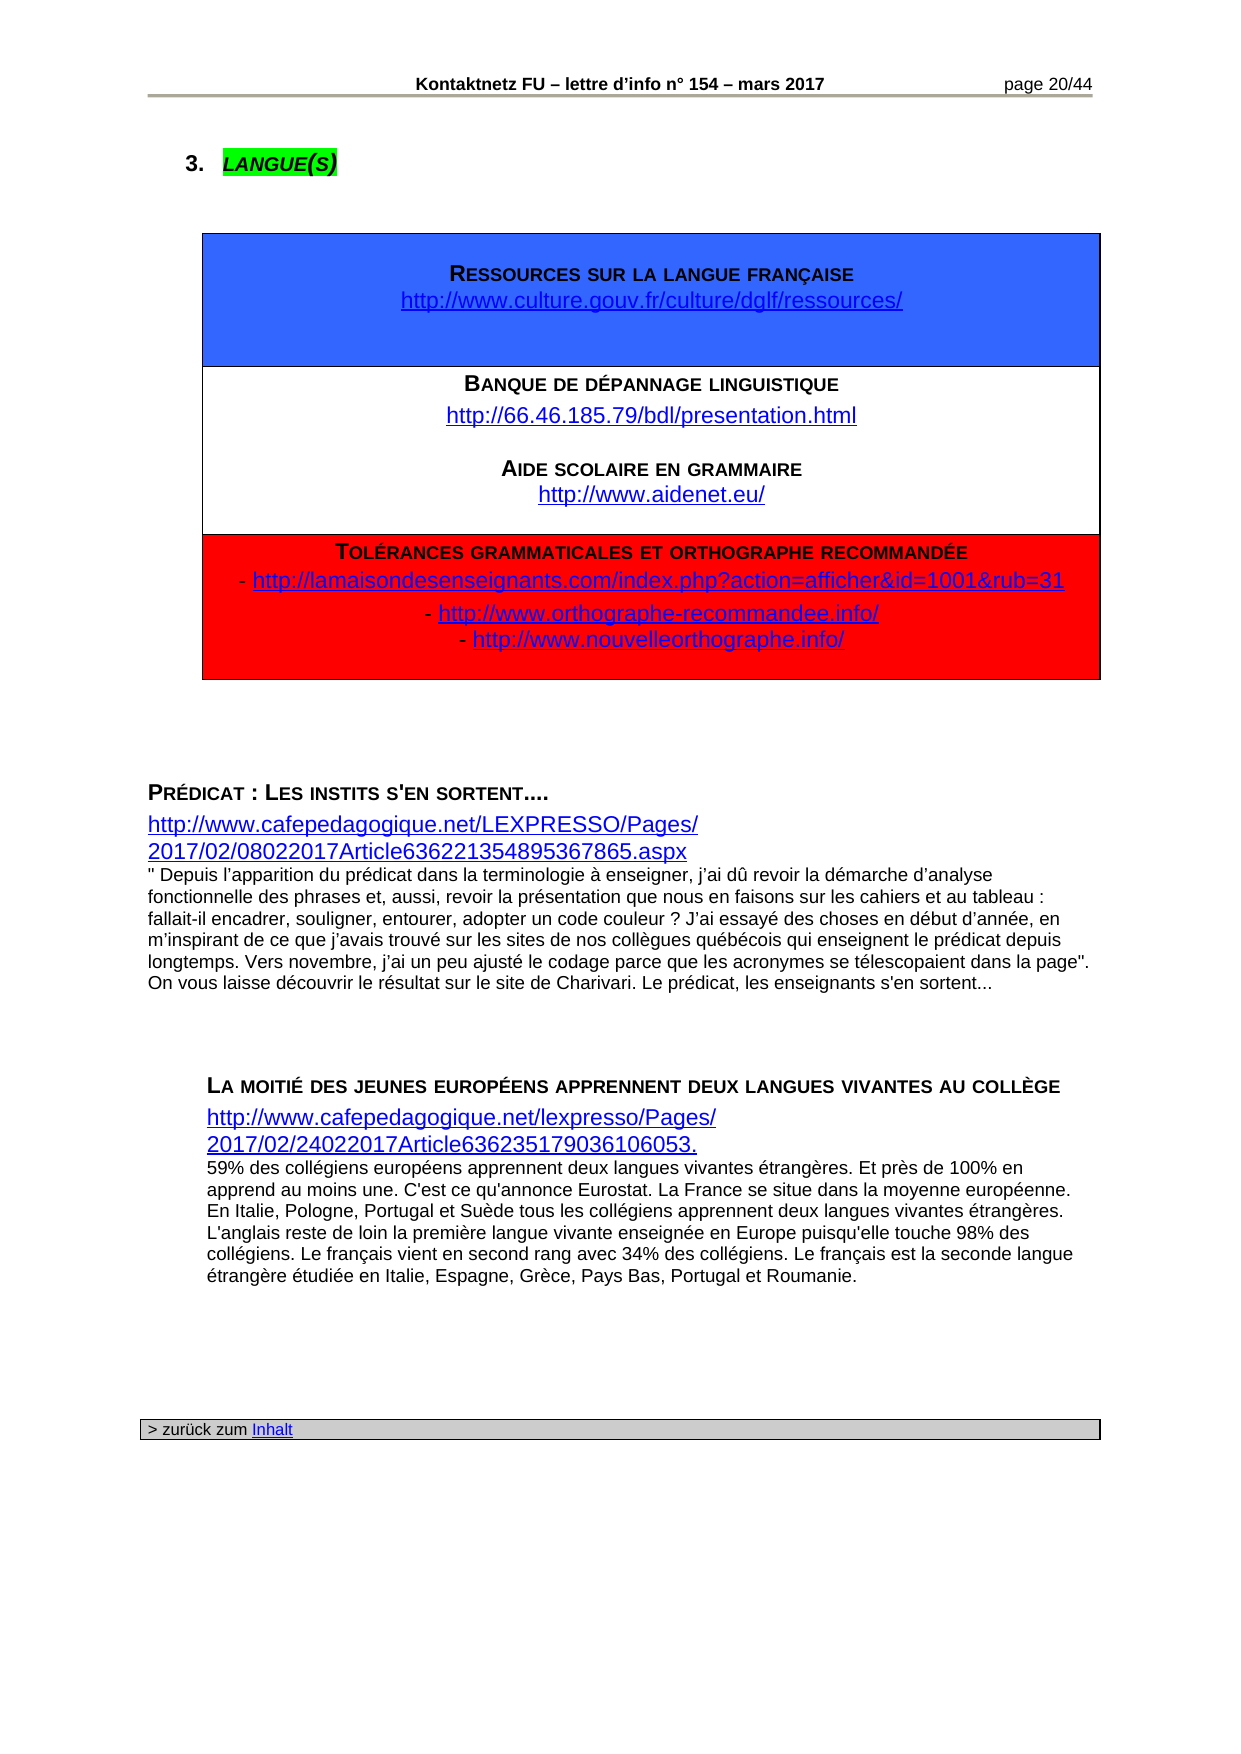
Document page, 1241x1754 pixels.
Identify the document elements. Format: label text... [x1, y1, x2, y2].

table_cell Tolérances grammaticales et orthographe recommandée - http://lamaisondesenseignants.com/index.php?action=afficher&id=1001&rub=31 - http://www.orthographe-recommandee.info/ - http://www.nouvelleorthographe.info/ [203, 535, 1099, 679]
text La moitié des jeunes européens apprennent deux langues vivantes au collège [207, 1050, 1093, 1098]
table_cell Banque de dépannage linguistique http://66.46.185.79/bdl/presentation.html Aide scolaire en grammaire http://www.aidenet.eu/ [203, 367, 1099, 534]
text http://www.cafepedagogique.net/LEXPRESSO/Pages/2017/02/08022017Article636221354895367865.aspx " Depuis l’apparition du prédicat dans la terminologie à enseigner, j’ai dû revoir la démarche d’analyse fonctionnelle des phrases et, aussi, revoir la présentation que nous en faisons sur les cahiers et au tableau : fallait-il encadrer, souligner, entourer, adopter un code couleur ? J’ai essayé des choses en début d’année, en m’inspirant de ce que j’avais trouvé sur les sites de nos collègues québécois qui enseignent le prédicat depuis longtemps. Vers novembre, j’ai un peu ajusté le codage parce que les acronymes se télescopaient dans la page". On vous laisse découvrir le résultat sur le site de Charivari. Le prédicat, les enseignants s'en sortent... [148, 811, 1093, 1044]
list langue(s) [185, 148, 1093, 205]
text http://www.cafepedagogique.net/lexpresso/Pages/2017/02/24022017Article636235179036106053. 59% des collégiens européens apprennent deux langues vivantes étrangères. Et près de 100% en apprend au moins une. C'est ce qu'annonce Eurostat. La France se situe dans la moyenne européenne. En Italie, Pologne, Portugal et Suède tous les collégiens apprennent deux langues vivantes étrangères. L'anglais reste de loin la première langue vivante enseignée en Europe puisqu'elle touche 98% des collégiens. Le français vient en second rang avec 34% des collégiens. Le français est la seconde langue étrangère étudiée en Italie, Espagne, Grèce, Pays Bas, Portugal et Roumanie. [207, 1104, 1093, 1315]
table_header Ressources sur la langue française http://www.culture.gouv.fr/culture/dglf/ressources/ [203, 234, 1099, 366]
table_header > zurück zum Inhalt [141, 1420, 1099, 1439]
text Prédicat : Les instits s'en sortent.... [148, 779, 1093, 805]
